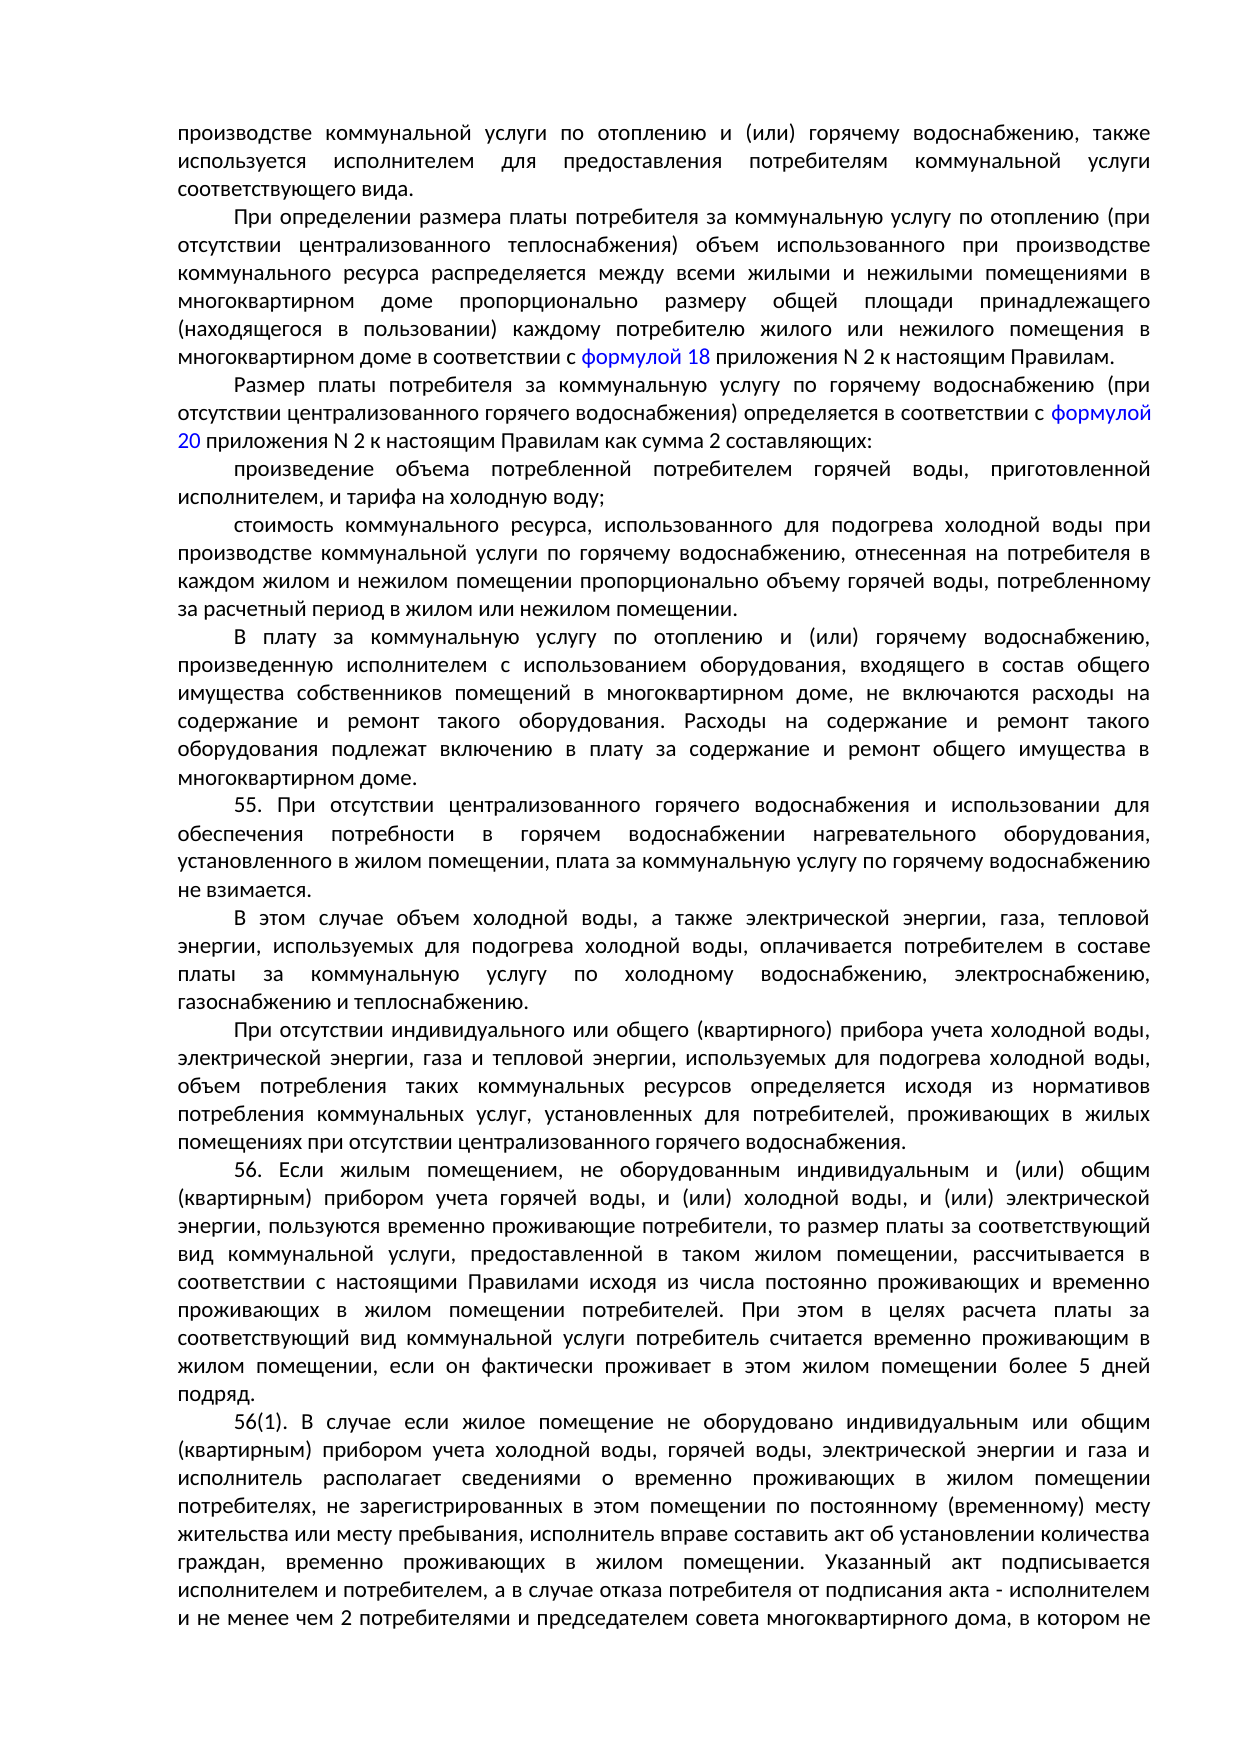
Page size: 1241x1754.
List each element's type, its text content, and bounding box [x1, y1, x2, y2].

text 56. Если жилым помещением, не оборудованным индивидуальным и (или) общим (квартирным) прибором учета горячей воды, и (или) холодной воды, и (или) электрической энергии, пользуются временно проживающие потребители, то размер платы за соответствующий вид коммунальной услуги, предоставленной в таком жилом помещении, рассчитывается в соответствии с настоящими Правилами исходя из числа постоянно проживающих и временно проживающих в жилом помещении потребителей. При этом в целях расчета платы за соответствующий вид коммунальной услуги потребитель считается временно проживающим в жилом помещении, если он фактически проживает в этом жилом помещении более 5 дней подряд. [177, 1155, 1152, 1407]
text В плату за коммунальную услугу по отоплению и (или) горячему водоснабжению, произведенную исполнителем с использованием оборудования, входящего в состав общего имущества собственников помещений в многоквартирном доме, не включаются расходы на содержание и ремонт такого оборудования. Расходы на содержание и ремонт такого оборудования подлежат включению в плату за содержание и ремонт общего имущества в многоквартирном доме. [177, 622, 1152, 791]
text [177, 1407, 1152, 1631]
text произведение объема потребленной потребителем горячей воды, приготовленной исполнителем, и тарифа на холодную воду; [177, 454, 1152, 510]
text В этом случае объем холодной воды, а также электрической энергии, газа, тепловой энергии, используемых для подогрева холодной воды, оплачивается потребителем в составе платы за коммунальную услугу по холодному водоснабжению, электроснабжению, газоснабжению и теплоснабжению. [177, 903, 1152, 1015]
text стоимость коммунального ресурса, использованного для подогрева холодной воды при производстве коммунальной услуги по горячему водоснабжению, отнесенная на потребителя в каждом жилом и нежилом помещении пропорционально объему горячей воды, потребленному за расчетный период в жилом или нежилом помещении. [177, 510, 1152, 622]
text 55. При отсутствии централизованного горячего водоснабжения и использовании для обеспечения потребности в горячем водоснабжении нагревательного оборудования, установленного в жилом помещении, плата за коммунальную услугу по горячему водоснабжению не взимается. [177, 791, 1152, 903]
text При определении размера платы потребителя за коммунальную услугу по отоплению (при отсутствии централизованного теплоснабжения) объем использованного при производстве коммунального ресурса распределяется между всеми жилыми и нежилыми помещениями в многоквартирном доме пропорционально размеру общей площади принадлежащего (находящегося в пользовании) каждому потребителю жилого или нежилого помещения в многоквартирном доме в соответствии с формулой 18 приложения N 2 к настоящим Правилам. [177, 202, 1152, 370]
text Размер платы потребителя за коммунальную услугу по горячему водоснабжению (при отсутствии централизованного горячего водоснабжения) определяется в соответствии с формулой 20 приложения N 2 к настоящим Правилам как сумма 2 составляющих: [177, 370, 1152, 454]
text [177, 118, 1152, 202]
text При отсутствии индивидуального или общего (квартирного) прибора учета холодной воды, электрической энергии, газа и тепловой энергии, используемых для подогрева холодной воды, объем потребления таких коммунальных ресурсов определяется исходя из нормативов потребления коммунальных услуг, установленных для потребителей, проживающих в жилых помещениях при отсутствии централизованного горячего водоснабжения. [177, 1015, 1152, 1155]
